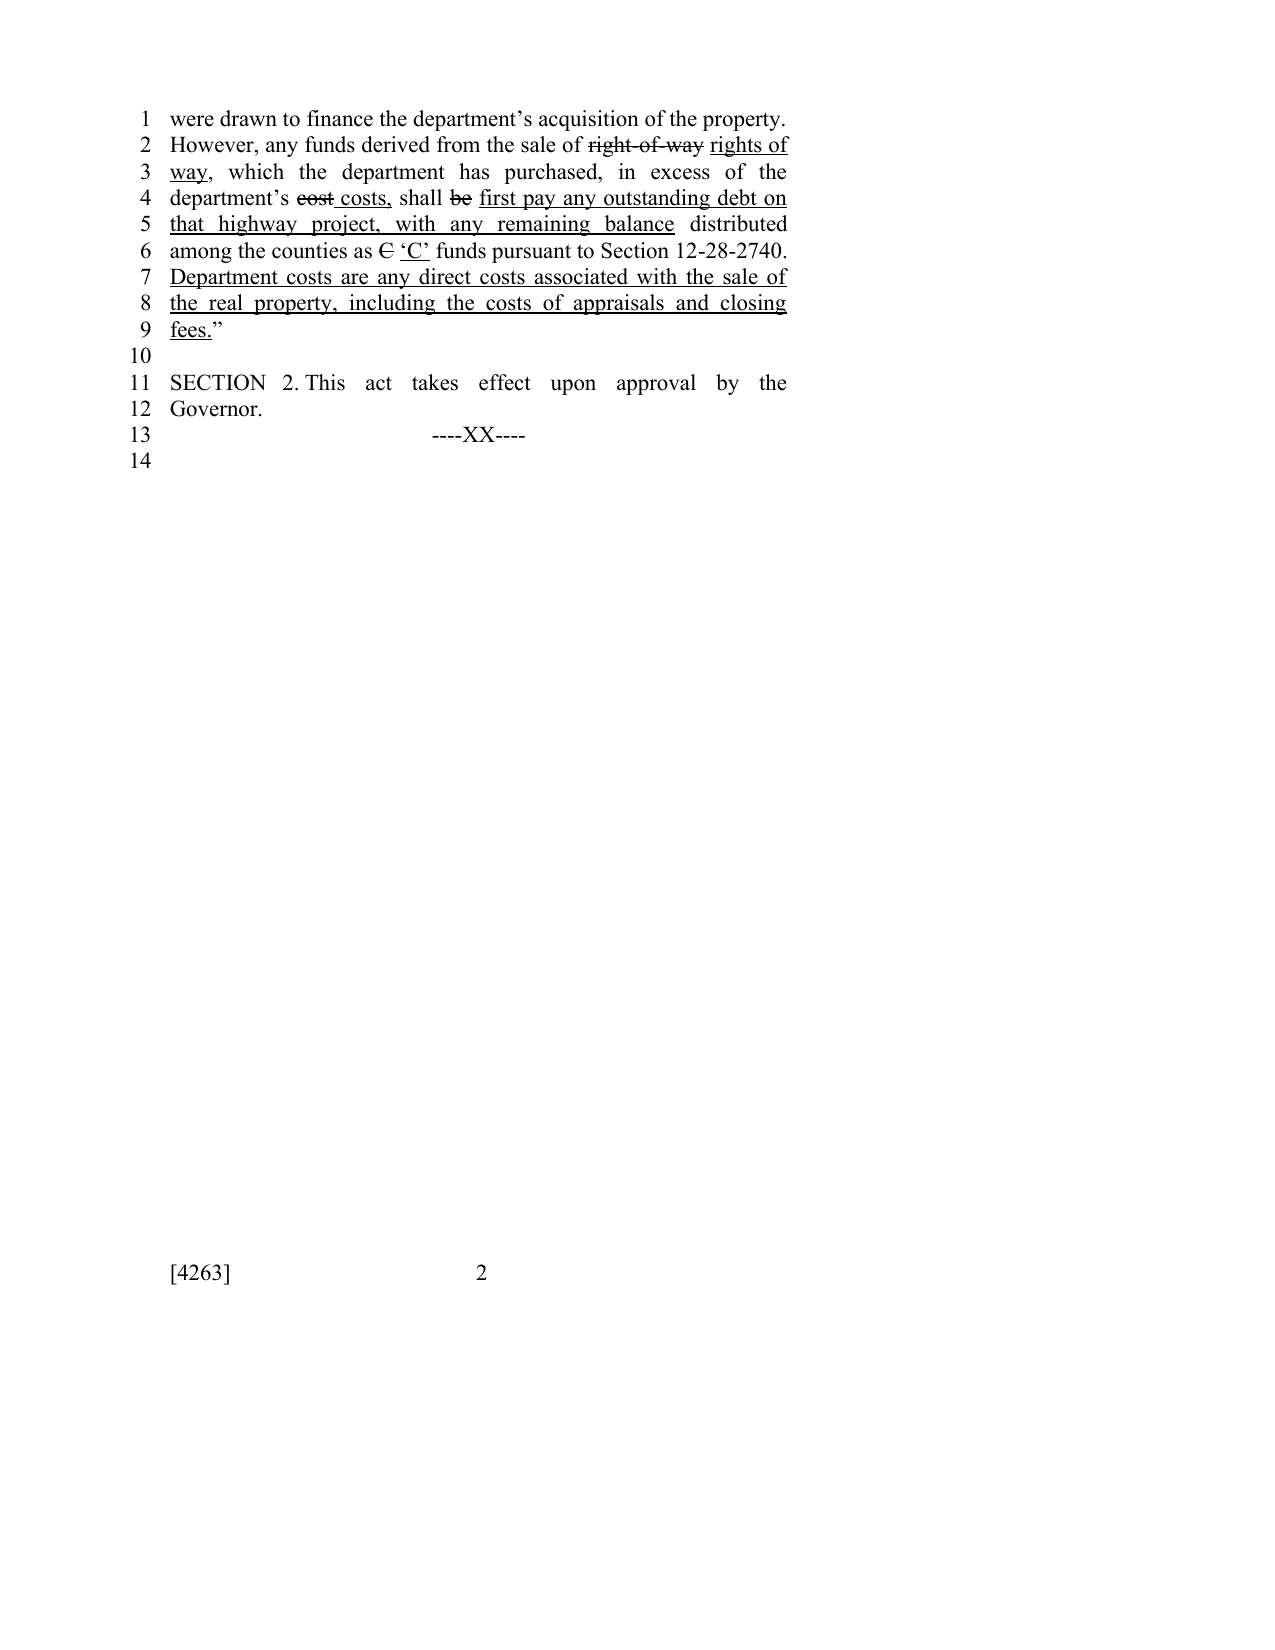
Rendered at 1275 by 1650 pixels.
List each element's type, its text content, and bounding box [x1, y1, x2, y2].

text SECTION 2. This act takes effect upon approval by the Governor. [169, 368, 787, 421]
text ----XX---- [169, 421, 787, 448]
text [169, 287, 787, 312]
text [169, 105, 787, 286]
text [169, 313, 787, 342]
